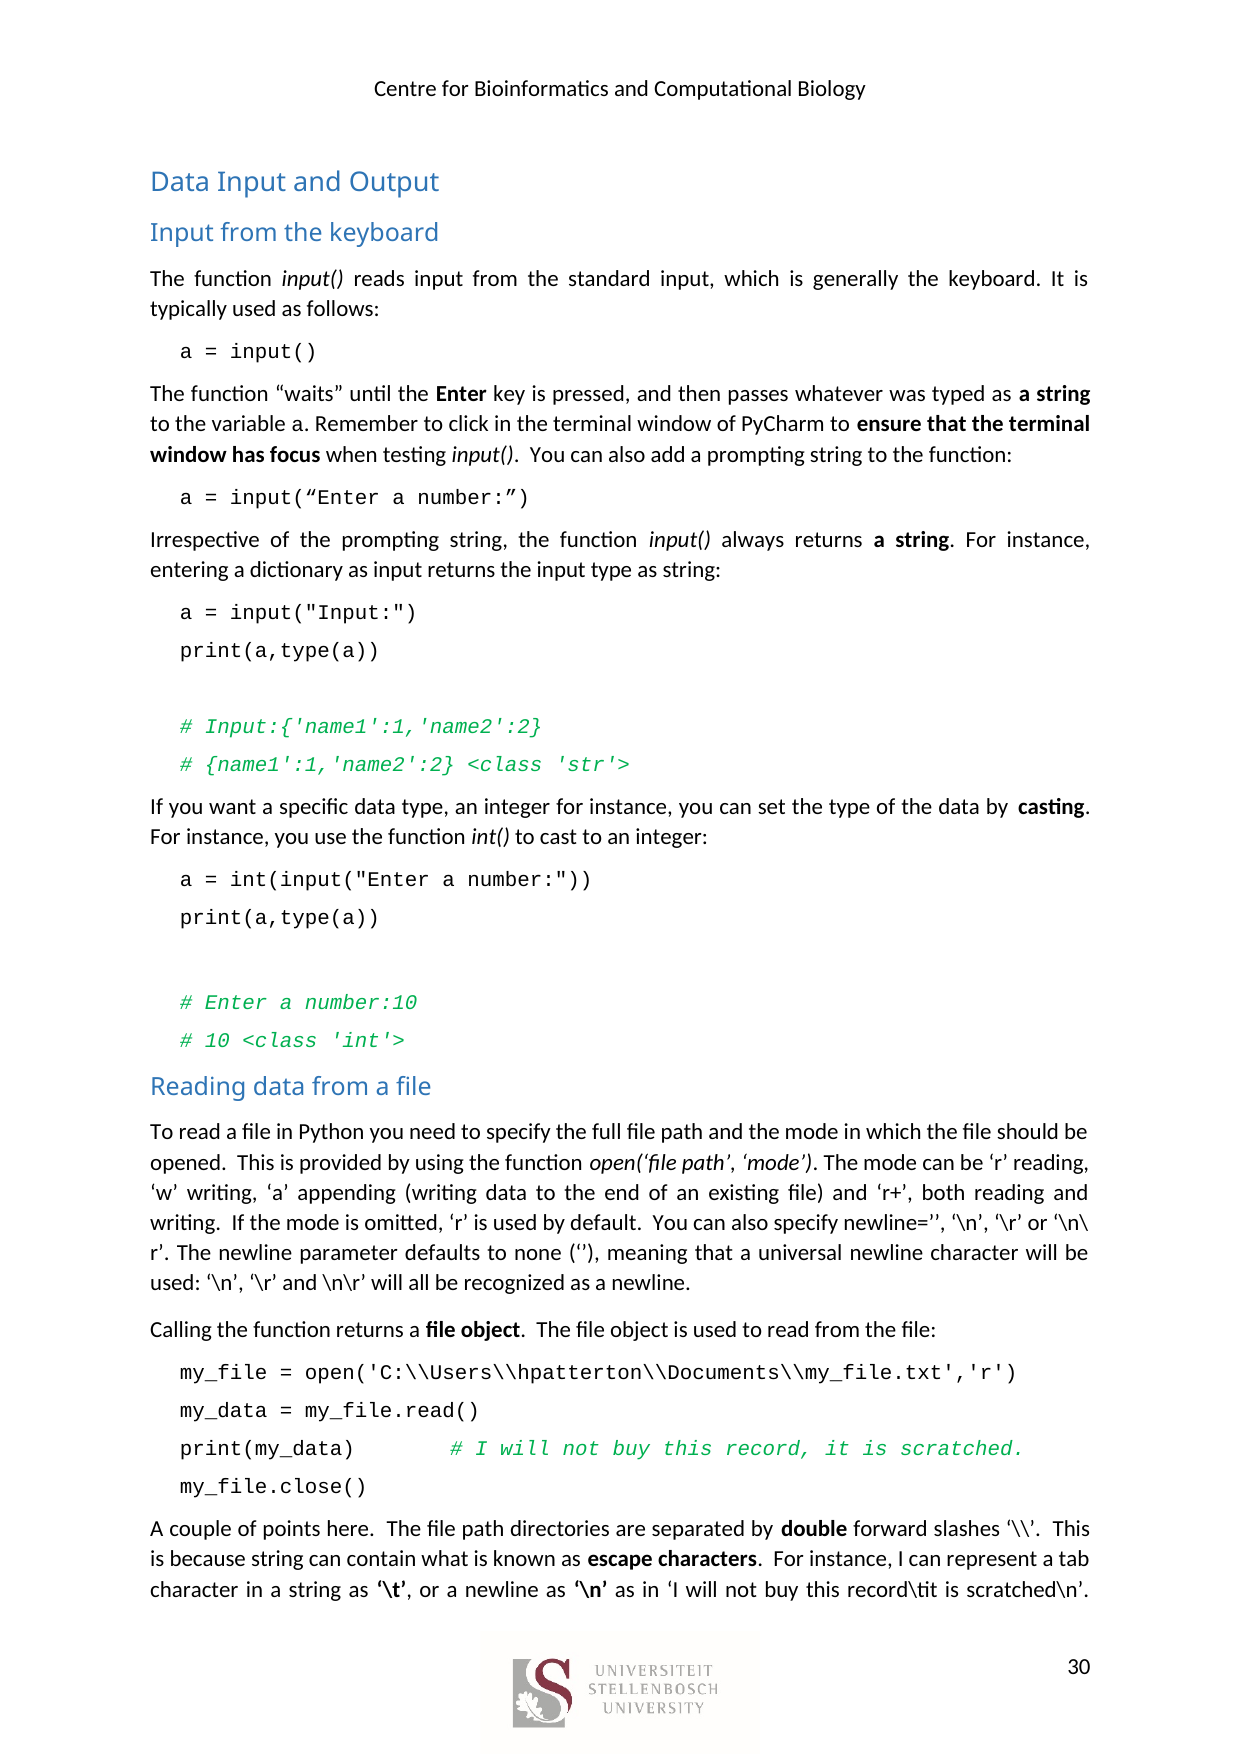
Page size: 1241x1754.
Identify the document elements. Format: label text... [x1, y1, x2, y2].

text my_file = open('C:\\Users\\hpatterton\\Documents\\my_file.txt','r') [179, 1362, 1090, 1386]
text print(a,type(a)) [179, 907, 1090, 931]
text a = int(input("Enter a number:")) [179, 869, 1090, 893]
subtitle Data Input and Output [150, 162, 1090, 199]
text my_data = my_file.read() [179, 1400, 1090, 1424]
subtitle Reading data from a file [150, 1068, 1090, 1102]
text # 10 <class 'int'> [179, 1030, 1090, 1054]
text If you want a specific data type, an integer for instance, you can set the type of the data by casting. For instance, you use the function int() to cast to an integer: [150, 792, 1090, 850]
text print(my_data) # I will not buy this record, it is scratched. [179, 1438, 1090, 1462]
text a = input() [179, 341, 1090, 365]
text my_file.close() [179, 1476, 1090, 1500]
text Calling the function returns a file object. The file object is used to read from the file: [150, 1315, 1090, 1343]
text # Input:{'name1':1,'name2':2} [179, 716, 1090, 740]
text The function input() reads input from the standard input, which is generally the keyboard. It is typically used as follows: [150, 264, 1090, 322]
text # Enter a number:10 [179, 992, 1090, 1016]
picture [480, 1631, 760, 1754]
text Irrespective of the prompting string, the function input() always returns a string. For instance, entering a dictionary as input returns the input type as string: [150, 525, 1090, 583]
text print(a,type(a)) [179, 640, 1090, 664]
text a = input("Input:") [179, 602, 1090, 626]
subtitle Input from the keyboard [150, 215, 1090, 249]
text a = input(“Enter a number:”) [179, 487, 1090, 511]
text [150, 1514, 1090, 1603]
text The function “waits” until the Enter key is pressed, and then passes whatever was typed as a string to the variable a. Remember to click in the terminal window of PyCharm to ensure that the terminal window has focus when testing input(). You can also add a prompting string to the function: [150, 379, 1090, 468]
text # {name1':1,'name2':2} <class 'str'> [179, 754, 1090, 778]
text To read a file in Python you need to specify the full file path and the mode in which the file should be opened. This is provided by using the function open(‘file path’, ‘mode’). The mode can be ‘r’ reading, ‘w’ writing, ‘a’ appending (writing data to the end of an existing file) and ‘r+’, both reading and writing. If the mode is omitted, ‘r’ is used by default. You can also specify newline=’’, ‘\n’, ‘\r’ or ‘\n\r’. The newline parameter defaults to none (‘’), meaning that a universal newline character will be used: ‘\n’, ‘\r’ and \n\r’ will all be recognized as a newline. [150, 1117, 1090, 1297]
